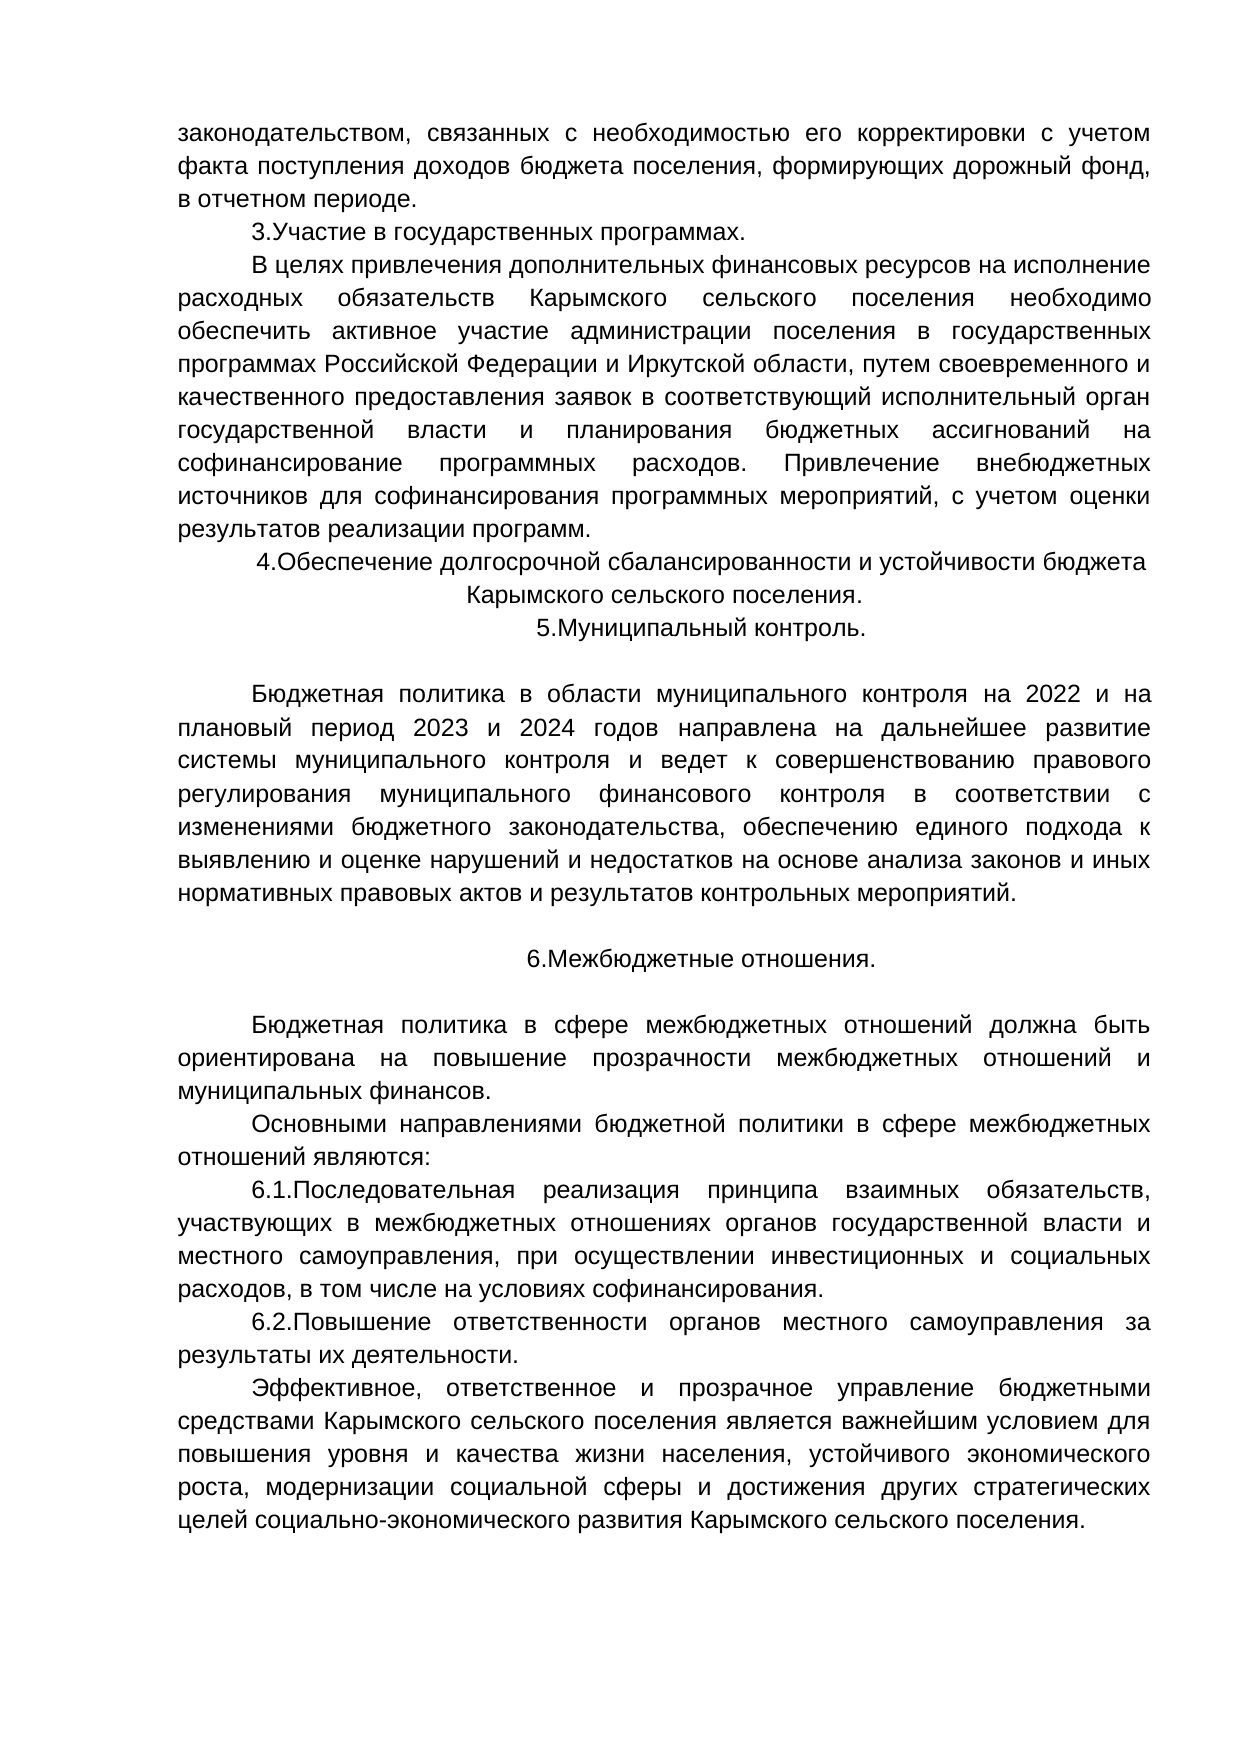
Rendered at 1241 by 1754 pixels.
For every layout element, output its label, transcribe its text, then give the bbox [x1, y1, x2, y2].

text 3.Участие в государственных программах. [177, 217, 1152, 246]
text Основными направлениями бюджетной политики в сфере межбюджетных отношений являются: [177, 1109, 1152, 1171]
text Бюджетная политика в сфере межбюджетных отношений должна быть ориентирована на повышение прозрачности межбюджетных отношений и муниципальных финансов. [177, 1010, 1152, 1104]
text Бюджетная политика в области муниципального контроля на 2022 и на плановый период 2023 и 2024 годов направлена на дальнейшее развитие системы муниципального контроля и ведет к совершенствованию правового регулирования муниципального финансового контроля в соответствии с изменениями бюджетного законодательства, обеспечению единого подхода к выявлению и оценке нарушений и недостатков на основе анализа законов и иных нормативных правовых актов и результатов контрольных мероприятий. [177, 679, 1152, 906]
text 6.1.Последовательная реализация принципа взаимных обязательств, участвующих в межбюджетных отношениях органов государственной власти и местного самоуправления, при осуществлении инвестиционных и социальных расходов, в том числе на условиях софинансирования. [177, 1175, 1152, 1303]
text Эффективное, ответственное и прозрачное управление бюджетными средствами Карымского сельского поселения является важнейшим условием для повышения уровня и качества жизни населения, устойчивого экономического роста, модернизации социальной сферы и достижения других стратегических целей социально-экономического развития Карымского сельского поселения. [177, 1373, 1152, 1534]
text 4.Обеспечение долгосрочной сбалансированности и устойчивости бюджета Карымского сельского поселения. [177, 547, 1152, 609]
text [177, 118, 1152, 213]
text 5.Муниципальный контроль. [177, 613, 1152, 642]
text 6.Межбюджетные отношения. [177, 944, 1152, 972]
text 6.2.Повышение ответственности органов местного самоуправления за результаты их деятельности. [177, 1307, 1152, 1369]
text В целях привлечения дополнительных финансовых ресурсов на исполнение расходных обязательств Карымского сельского поселения необходимо обеспечить активное участие администрации поселения в государственных программах Российской Федерации и Иркутской области, путем своевременного и качественного предоставления заявок в соответствующий исполнительный орган государственной власти и планирования бюджетных ассигнований на софинансирование программных расходов. Привлечение внебюджетных источников для софинансирования программных мероприятий, с учетом оценки результатов реализации программ. [177, 250, 1152, 543]
